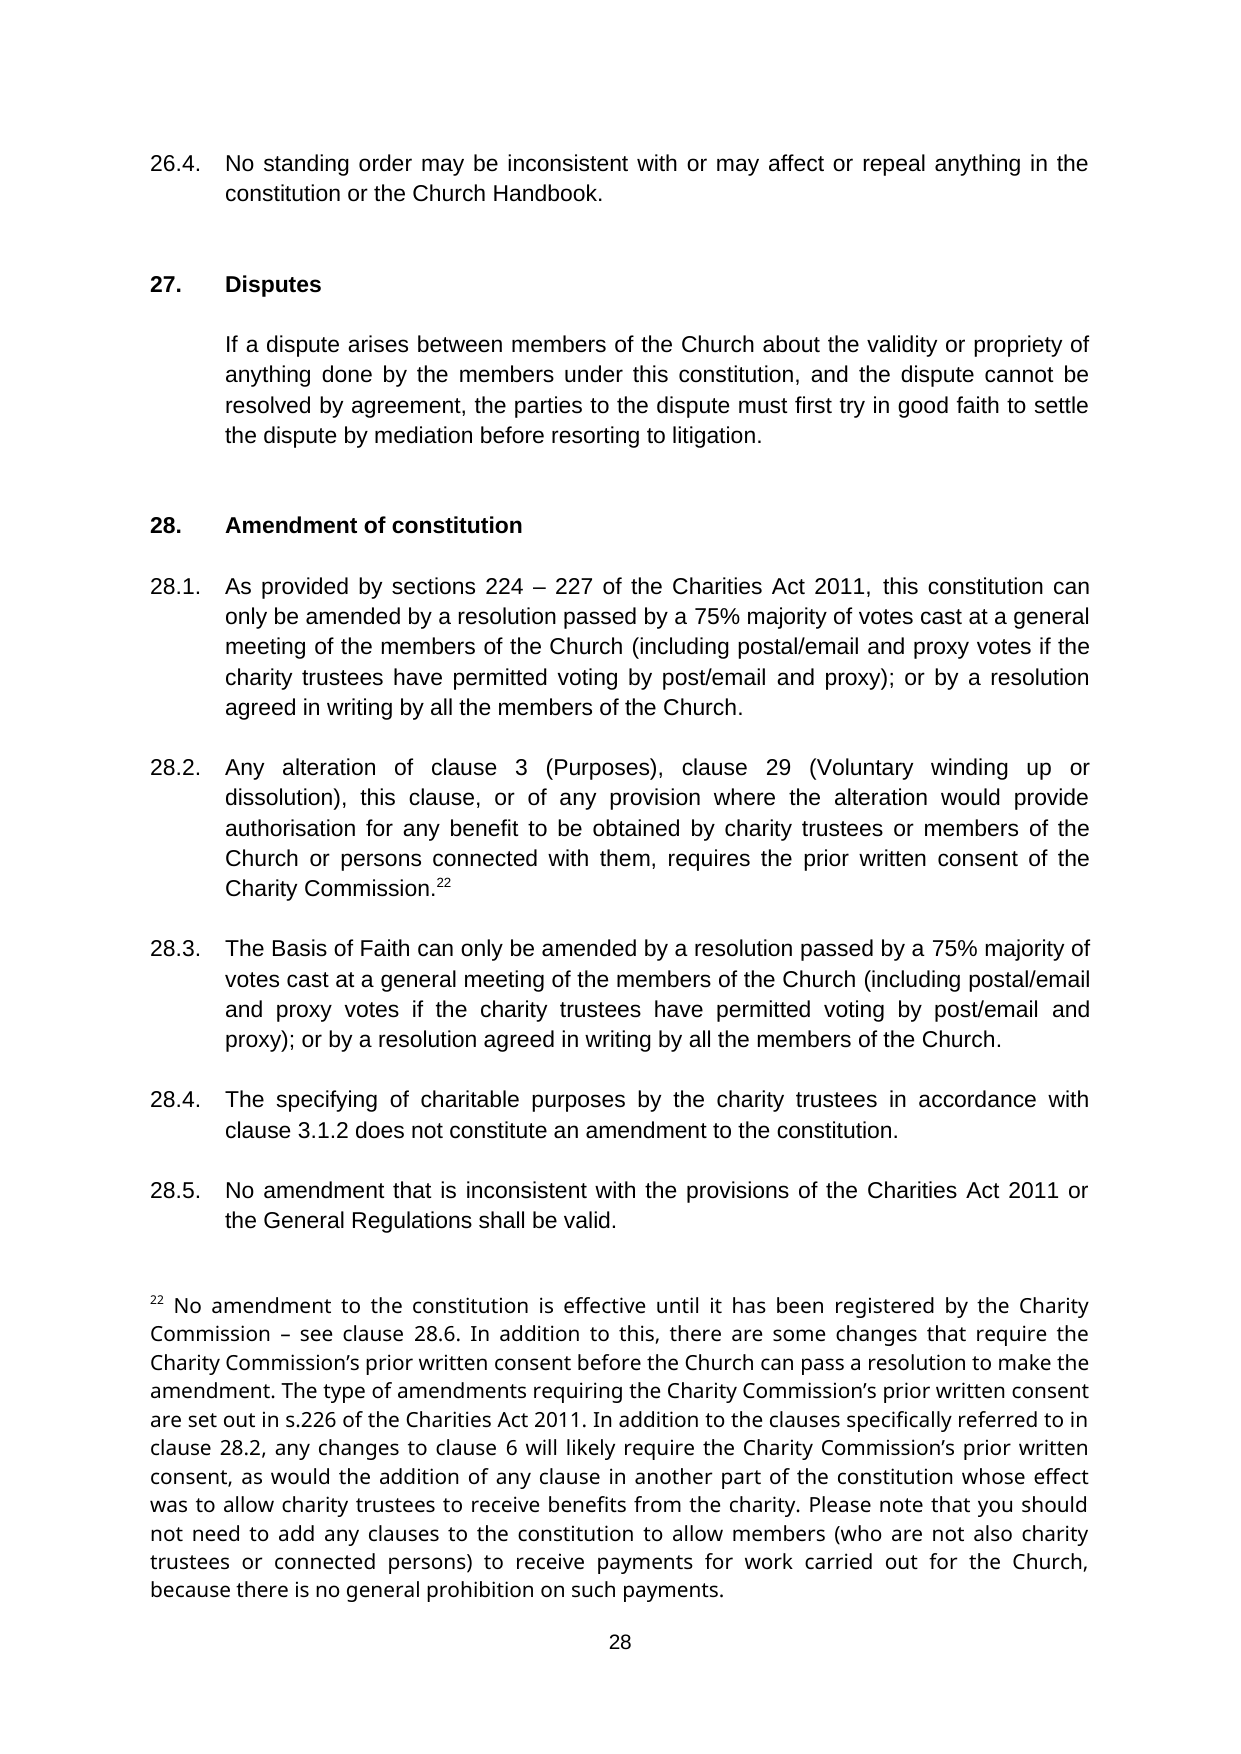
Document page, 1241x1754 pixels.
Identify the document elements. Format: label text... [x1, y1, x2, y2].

list Disputes [150, 271, 1090, 297]
text If a dispute arises between members of the Church about the validity or propriety of anything done by the members under this constitution, and the dispute cannot be resolved by agreement, the parties to the dispute must first try in good faith to settle the dispute by mediation before resorting to litigation. [225, 331, 1090, 448]
list No amendment that is inconsistent with the provisions of the Charities Act 2011 or the General Regulations shall be valid. [150, 1177, 1090, 1234]
list Any alteration of clause 3 (Purposes), clause 29 (Voluntary winding up or dissolution), this clause, or of any provision where the alteration would provide authorisation for any benefit to be obtained by charity trustees or members of the Church or persons connected with them, requires the prior written consent of the Charity Commission. [150, 754, 1090, 901]
list Amendment of constitution [150, 512, 1090, 539]
list The specifying of charitable purposes by the charity trustees in accordance with clause 3.1.2 does not constitute an amendment to the constitution. [150, 1086, 1090, 1143]
list No standing order may be inconsistent with or may affect or repeal anything in the constitution or the Church Handbook. [150, 150, 1090, 207]
list The Basis of Faith can only be amended by a resolution passed by a 75% majority of votes cast at a general meeting of the members of the Church (including postal/email and proxy votes if the charity trustees have permitted voting by post/email and proxy); or by a resolution agreed in writing by all the members of the Church. [150, 935, 1090, 1052]
list As provided by sections 224 – 227 of the Charities Act 2011, this constitution can only be amended by a resolution passed by a 75% majority of votes cast at a general meeting of the members of the Church (including postal/email and proxy votes if the charity trustees have permitted voting by post/email and proxy); or by a resolution agreed in writing by all the members of the Church. [150, 573, 1090, 720]
